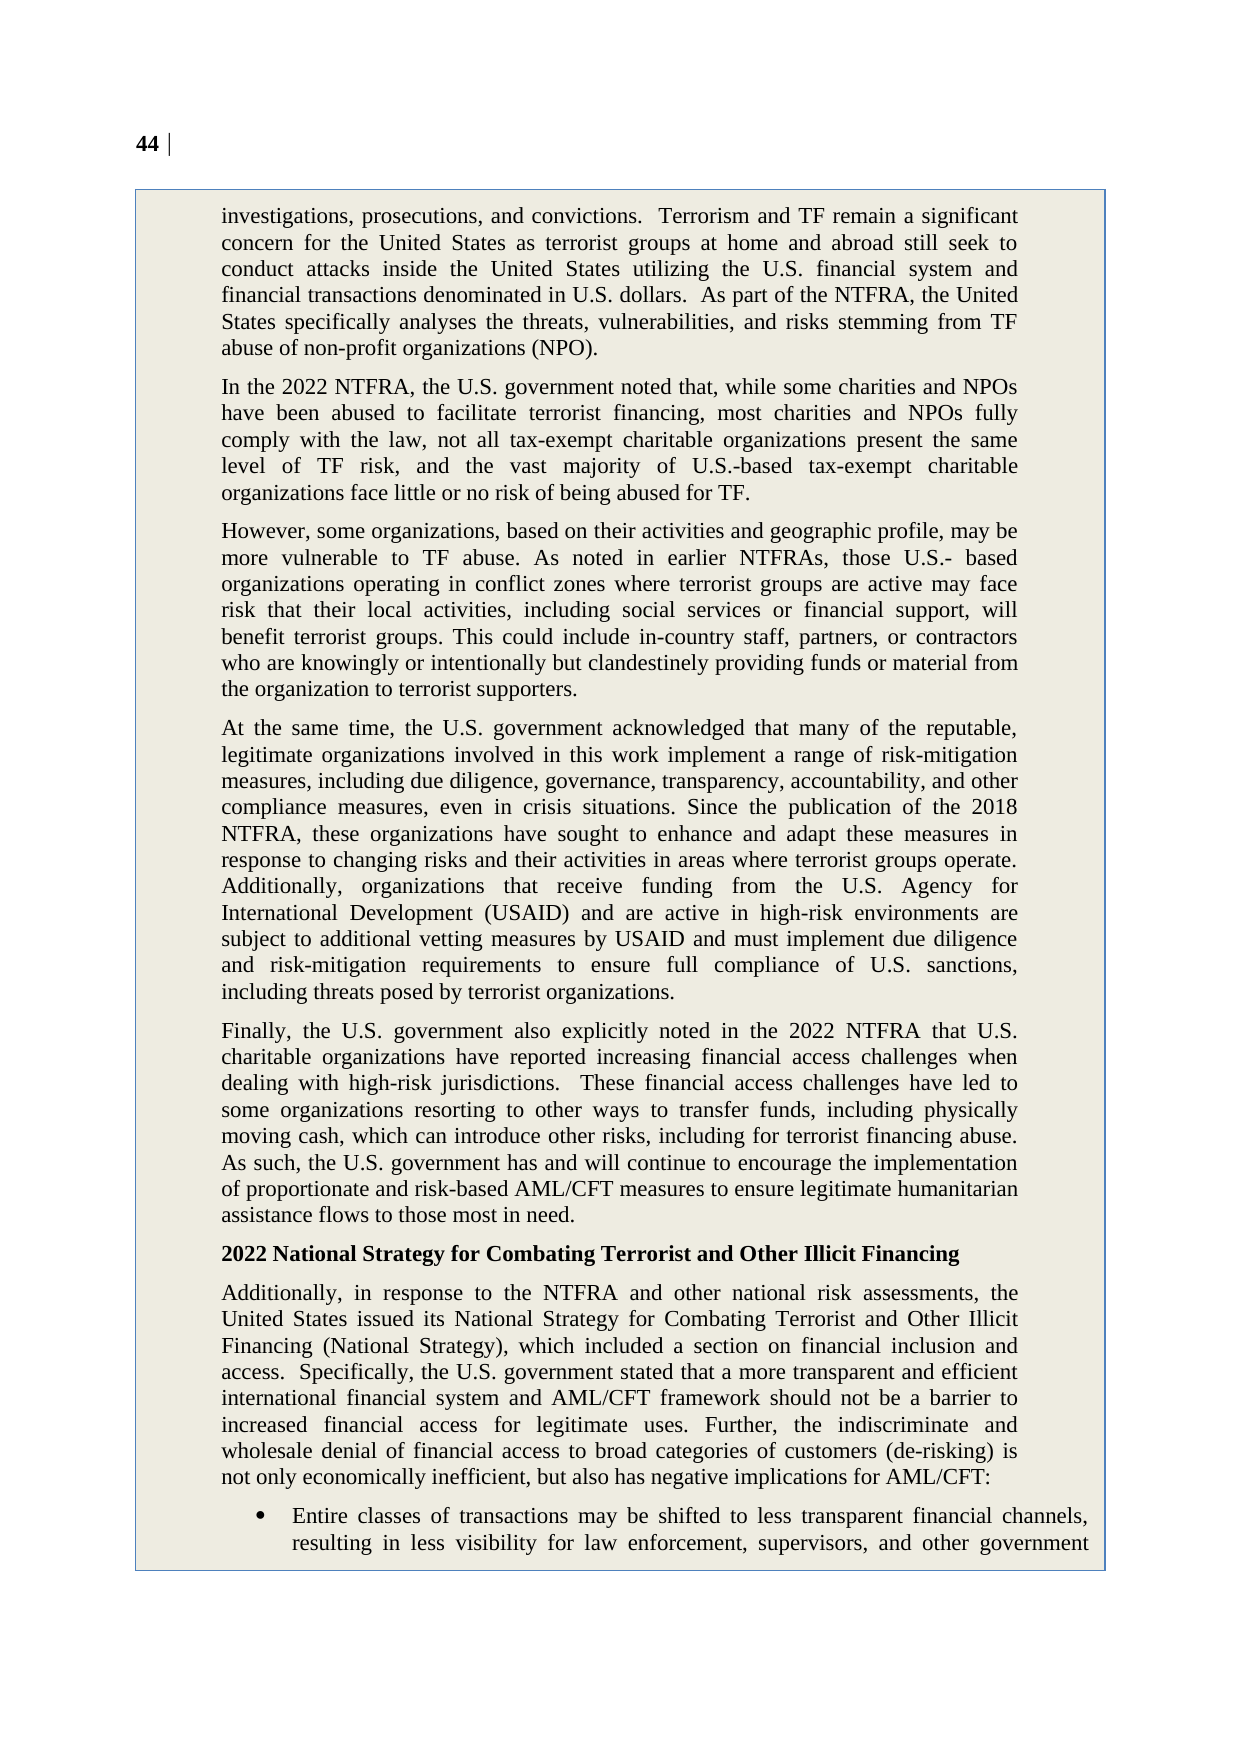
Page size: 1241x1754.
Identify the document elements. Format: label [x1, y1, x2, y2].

table_header [136, 190, 1104, 1570]
